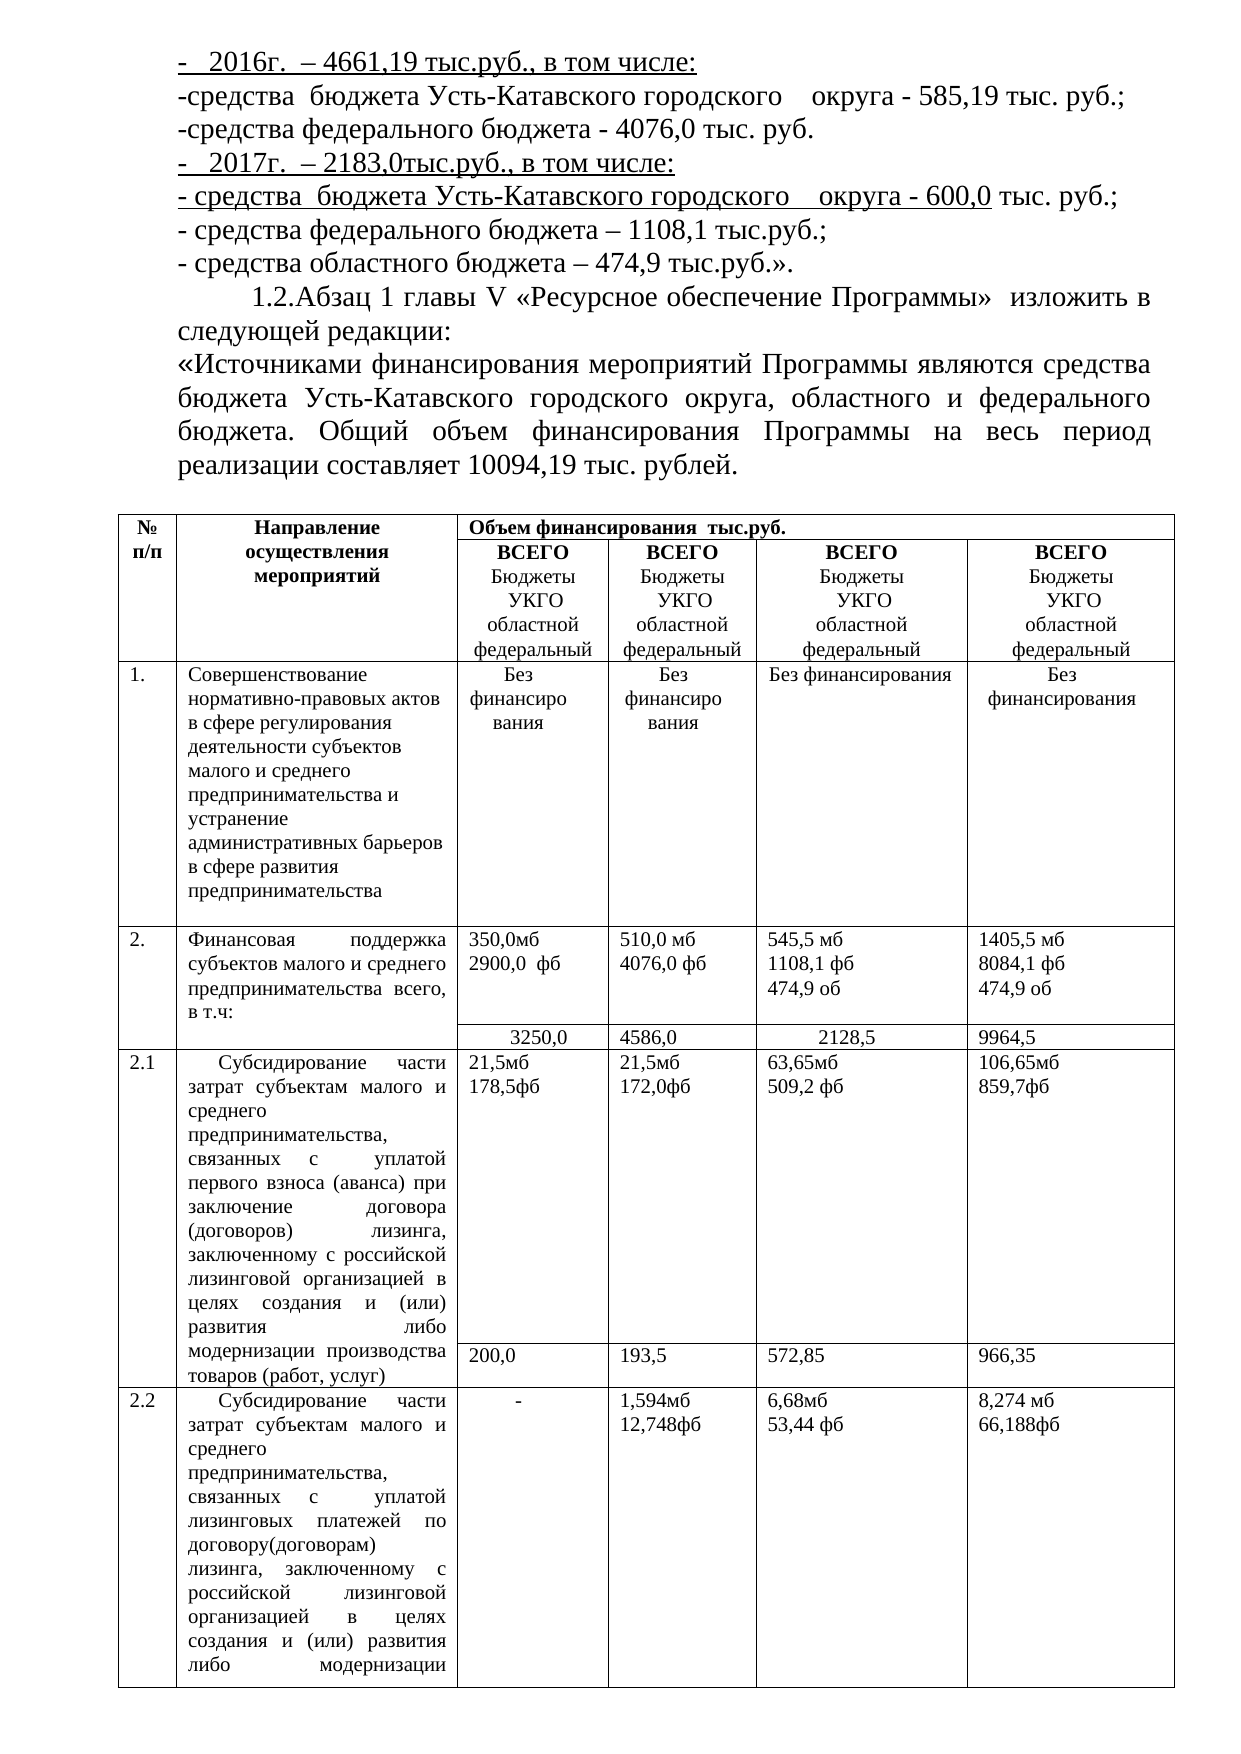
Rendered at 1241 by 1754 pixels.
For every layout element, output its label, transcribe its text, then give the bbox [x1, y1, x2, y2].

table_header Объем финансирования тыс.руб. [458, 515, 1174, 539]
table_cell 545,5 мб 1108,1 фб 474,9 об [757, 927, 967, 1023]
table_cell Совершенствование нормативно-правовых актов в сфере регулирования деятельности субъектов малого и среднего предпринимательства и устранение административных барьеров в сфере развития предпринимательства [177, 662, 457, 926]
table_cell 9964,5 [968, 1025, 1174, 1049]
table_cell 510,0 мб 4076,0 фб [609, 927, 756, 1023]
table_cell Без финансирования [757, 662, 967, 926]
table_header № п/п [119, 515, 176, 661]
table_cell ВСЕГО Бюджеты УКГО областной федеральный [609, 540, 756, 661]
text «Источниками финансирования мероприятий Программы являются средства бюджета Усть-Катавского городского округа, областного и федерального бюджета. Общий объем финансирования Программы на весь период реализации составляет 10094,19 тыс. рублей. [177, 346, 1152, 481]
table_cell 572,85 [757, 1344, 967, 1387]
table_cell 2.1 [119, 1050, 176, 1387]
table_cell ВСЕГО Бюджеты УКГО областной федеральный [458, 540, 608, 661]
table_cell 1405,5 мб 8084,1 фб 474,9 об [968, 927, 1174, 1023]
table_cell 63,65мб 509,2 фб [757, 1050, 967, 1342]
text -средства федерального бюджета - 4076,0 тыс. руб. [177, 111, 1152, 145]
table_cell ВСЕГО Бюджеты УКГО областной федеральный [757, 540, 967, 661]
table_cell - [458, 1388, 608, 1687]
table_cell 1,594мб 12,748фб [609, 1388, 756, 1687]
table_cell 2. [119, 927, 176, 1049]
table_cell 200,0 [458, 1344, 608, 1387]
table_cell 350,0мб 2900,0 фб [458, 927, 608, 1023]
table_cell 3250,0 [458, 1025, 608, 1049]
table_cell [177, 1388, 457, 1687]
text - 2016г. – 4661,19 тыс.руб., в том числе: [177, 44, 1152, 78]
table_cell 966,35 [968, 1344, 1174, 1387]
text - средства федерального бюджета – 1108,1 тыс.руб.; [177, 212, 1152, 246]
text - 2017г. – 2183,0тыс.руб., в том числе: [177, 145, 1152, 178]
text - средства бюджета Усть-Катавского городского округа - 600,0 тыс. руб.; [177, 178, 1152, 212]
table_cell 193,5 [609, 1344, 756, 1387]
table_cell 8,274 мб 66,188фб [968, 1388, 1174, 1687]
table_cell ВСЕГО Бюджеты УКГО областной федеральный [968, 540, 1174, 661]
text -средства бюджета Усть-Катавского городского округа - 585,19 тыс. руб.; [177, 78, 1152, 111]
table_cell Субсидирование части затрат субъектам малого и среднего предпринимательства, связанных с уплатой первого взноса (аванса) при заключение договора (договоров) лизинга, заключенному с российской лизинговой организацией в целях создания и (или) развития либо модернизации производства товаров (работ, услуг) [177, 1050, 457, 1387]
table_cell 6,68мб 53,44 фб [757, 1388, 967, 1687]
table_cell 4586,0 [609, 1025, 756, 1049]
table_cell Без финансирования [458, 662, 608, 926]
table_cell Без финансирования [609, 662, 756, 926]
table_cell 1. [119, 662, 176, 926]
table_header Направление осуществления мероприятий [177, 515, 457, 661]
text - средства областного бюджета – 474,9 тыс.руб.». [177, 246, 1152, 279]
text 1.2.Абзац 1 главы V «Ресурсное обеспечение Программы» изложить в следующей редакции: [177, 279, 1152, 346]
table_cell 106,65мб 859,7фб [968, 1050, 1174, 1342]
table_cell 2.2 [119, 1388, 176, 1687]
table_cell Финансовая поддержка субъектов малого и среднего предпринимательства всего, в т.ч: [177, 927, 457, 1049]
table_cell 21,5мб 172,0фб [609, 1050, 756, 1342]
table_cell 2128,5 [757, 1025, 967, 1049]
table_cell 21,5мб 178,5фб [458, 1050, 608, 1342]
table_cell Без финансирования [968, 662, 1174, 926]
